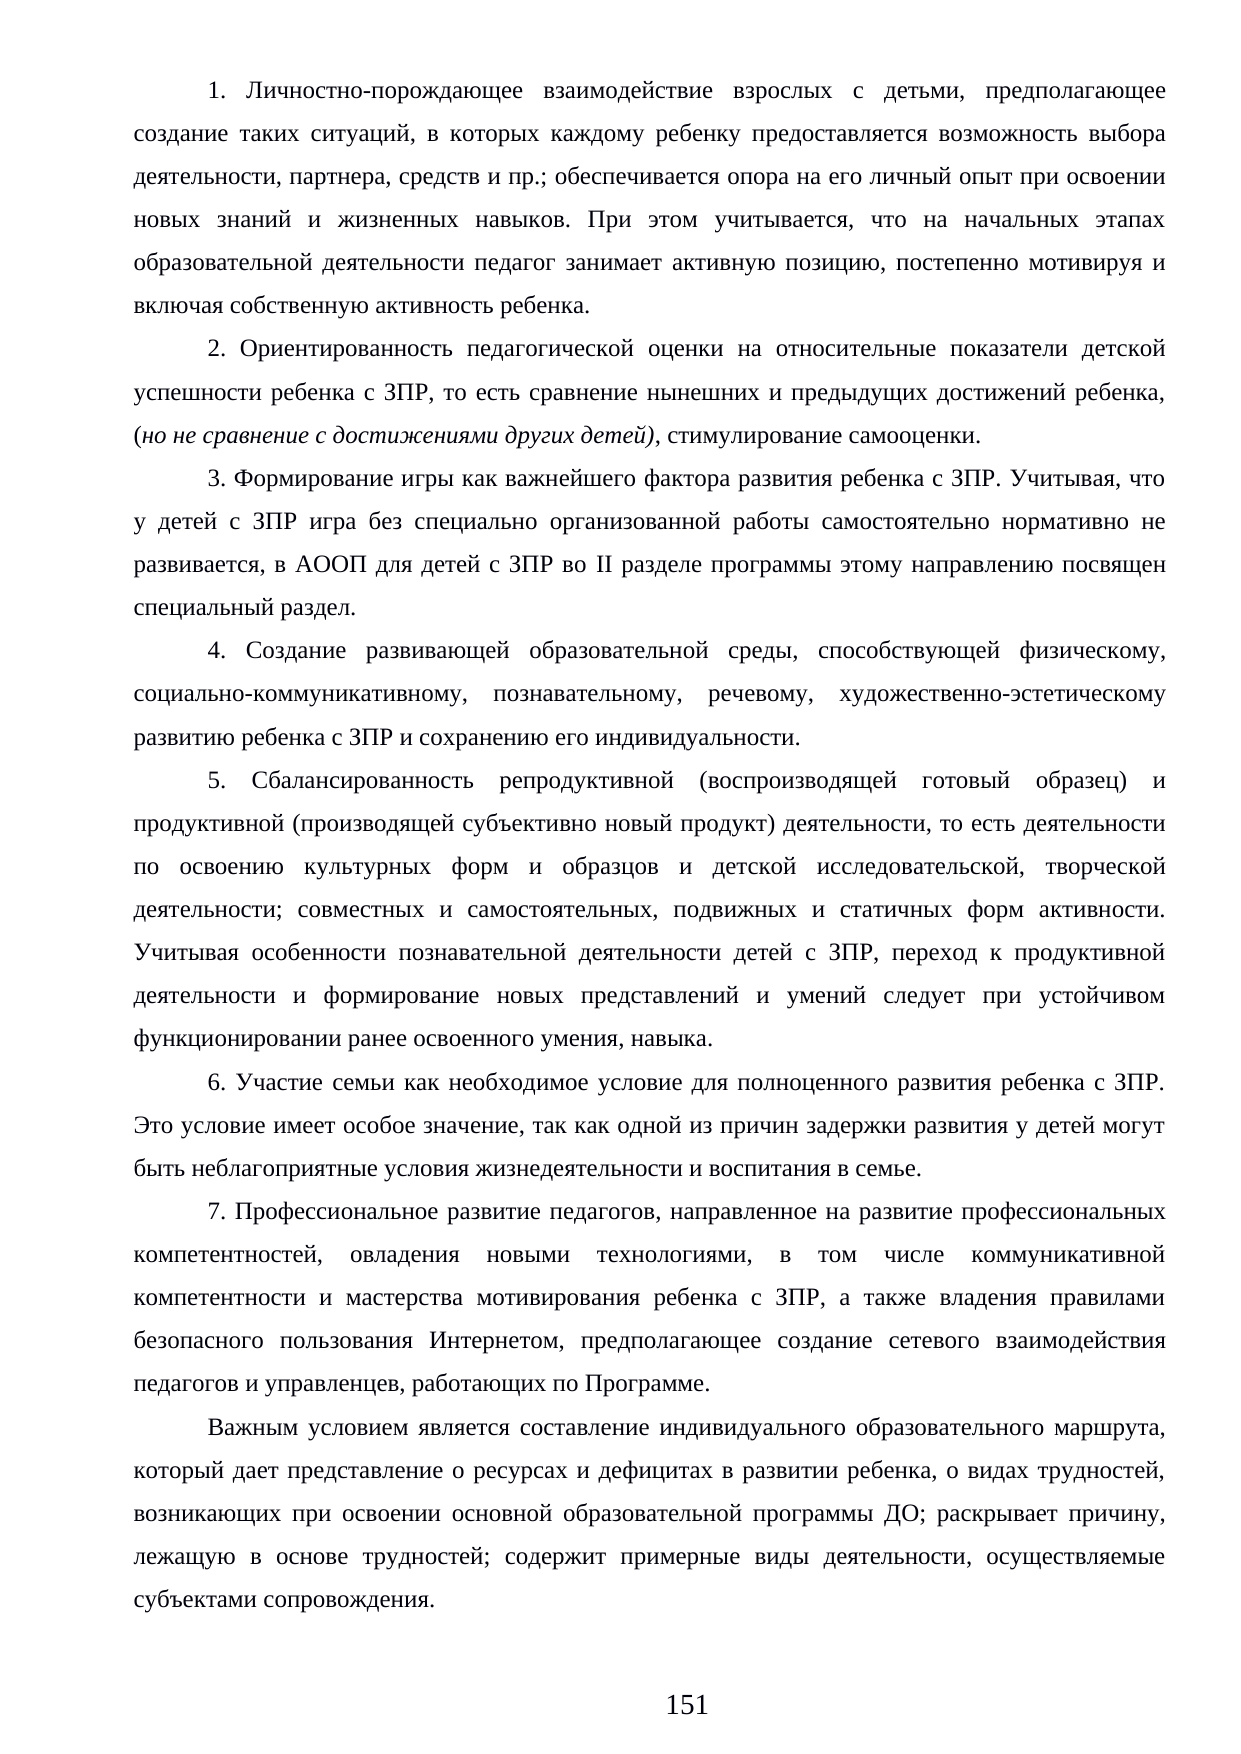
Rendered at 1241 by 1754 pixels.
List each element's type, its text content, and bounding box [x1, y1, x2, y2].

text 5. Сбалансированность репродуктивной (воспроизводящей готовый образец) и продуктивной (производящей субъективно новый продукт) деятельности, то есть деятельности по освоению культурных форм и образцов и детской исследовательской, творческой деятельности; совместных и самостоятельных, подвижных и статичных форм активности. Учитывая особенности познавательной деятельности детей с ЗПР, переход к продуктивной деятельности и формирование новых представлений и умений следует при устойчивом функционировании ранее освоенного умения, навыка. [133, 765, 1167, 1052]
text 3. Формирование игры как важнейшего фактора развития ребенка с ЗПР. Учитывая, что у детей с ЗПР игра без специально организованной работы самостоятельно нормативно не развивается, в АООП для детей с ЗПР во II разделе программы этому направлению посвящен специальный раздел. [133, 463, 1167, 621]
text 7. Профессиональное развитие педагогов, направленное на развитие профессиональных компетентностей, овладения новыми технологиями, в том числе коммуникативной компетентности и мастерства мотивирования ребенка с ЗПР, а также владения правилами безопасного пользования Интернетом, предполагающее создание сетевого взаимодействия педагогов и управленцев, работающих по Программе. [133, 1196, 1167, 1397]
text 2. Ориентированность педагогической оценки на относительные показатели детской успешности ребенка с ЗПР, то есть сравнение нынешних и предыдущих достижений ребенка, (но не сравнение с достижениями других детей), стимулирование самооценки. [133, 333, 1167, 448]
text 6. Участие семьи как необходимое условие для полноценного развития ребенка с ЗПР. Это условие имеет особое значение, так как одной из причин задержки развития у детей могут быть неблагоприятные условия жизнедеятельности и воспитания в семье. [133, 1067, 1167, 1182]
text 4. Создание развивающей образовательной среды, способствующей физическому, социально-коммуникативному, познавательному, речевому, художественно-эстетическому развитию ребенка с ЗПР и сохранению его индивидуальности. [133, 635, 1167, 750]
text 1. Личностно-порождающее взаимодействие взрослых с детьми, предполагающее создание таких ситуаций, в которых каждому ребенку предоставляется возможность выбора деятельности, партнера, средств и пр.; обеспечивается опора на его личный опыт при освоении новых знаний и жизненных навыков. При этом учитывается, что на начальных этапах образовательной деятельности педагог занимает активную позицию, постепенно мотивируя и включая собственную активность ребенка. [133, 75, 1167, 319]
text Важным условием является составление индивидуального образовательного маршрута, который дает представление о ресурсах и дефицитах в развитии ребенка, о видах трудностей, возникающих при освоении основной образовательной программы ДО; раскрывает причину, лежащую в основе трудностей; содержит примерные виды деятельности, осуществляемые субъектами сопровождения. [133, 1412, 1167, 1613]
